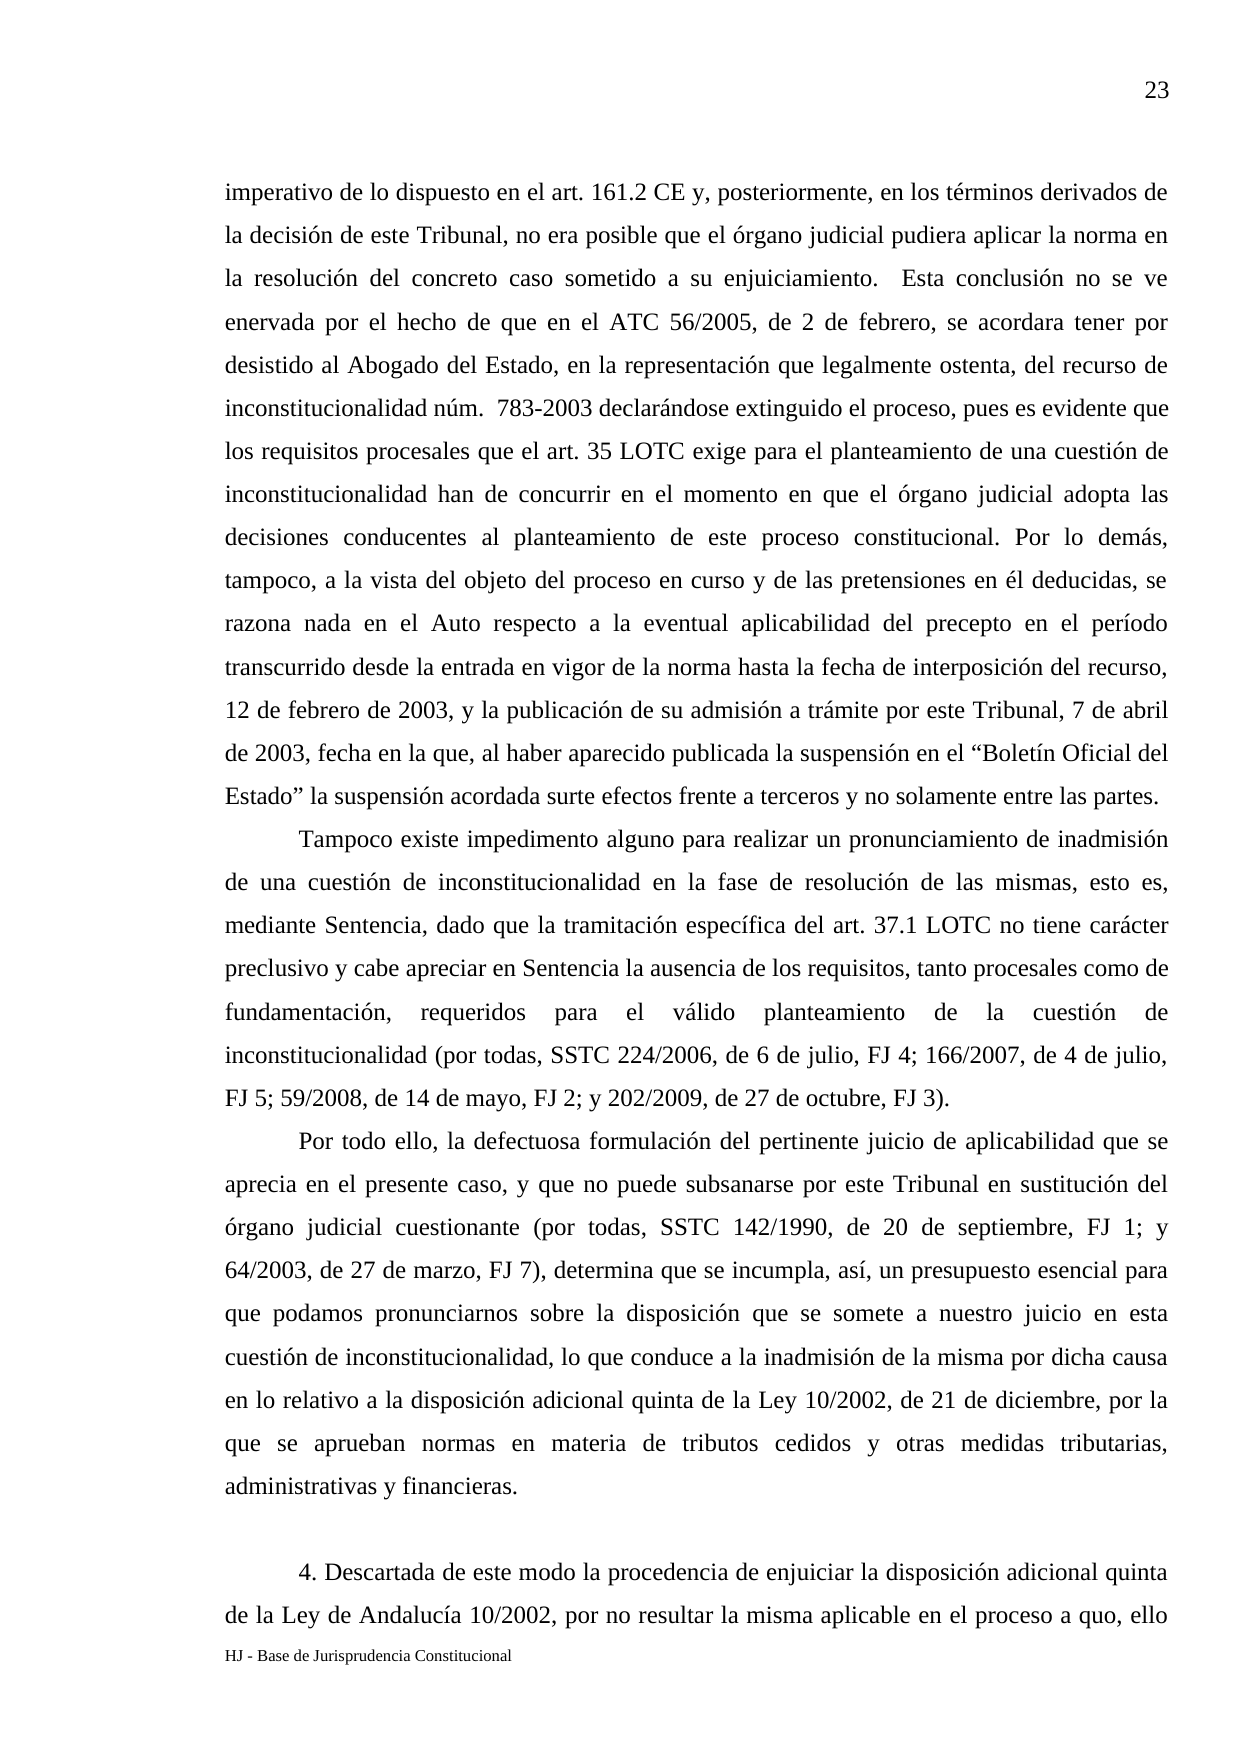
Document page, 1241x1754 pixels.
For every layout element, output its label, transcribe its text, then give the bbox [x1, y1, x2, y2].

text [224, 177, 1169, 810]
text Por todo ello, la defectuosa formulación del pertinente juicio de aplicabilidad que se aprecia en el presente caso, y que no puede subsanarse por este Tribunal en sustitución del órgano judicial cuestionante (por todas, SSTC 142/1990, de 20 de septiembre, FJ 1; y 64/2003, de 27 de marzo, FJ 7), determina que se incumpla, así, un presupuesto esencial para que podamos pronunciarnos sobre la disposición que se somete a nuestro juicio en esta cuestión de inconstitucionalidad, lo que conduce a la inadmisión de la misma por dicha causa en lo relativo a la disposición adicional quinta de la Ley 10/2002, de 21 de diciembre, por la que se aprueban normas en materia de tributos cedidos y otras medidas tributarias, administrativas y financieras. [224, 1126, 1169, 1500]
text Tampoco existe impedimento alguno para realizar un pronunciamiento de inadmisión de una cuestión de inconstitucionalidad en la fase de resolución de las mismas, esto es, mediante Sentencia, dado que la tramitación específica del art. 37.1 LOTC no tiene carácter preclusivo y cabe apreciar en Sentencia la ausencia de los requisitos, tanto procesales como de fundamentación, requeridos para el válido planteamiento de la cuestión de inconstitucionalidad (por todas, SSTC 224/2006, de 6 de julio, FJ 4; 166/2007, de 4 de julio, FJ 5; 59/2008, de 14 de mayo, FJ 2; y 202/2009, de 27 de octubre, FJ 3). [224, 824, 1169, 1112]
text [224, 1557, 1169, 1629]
